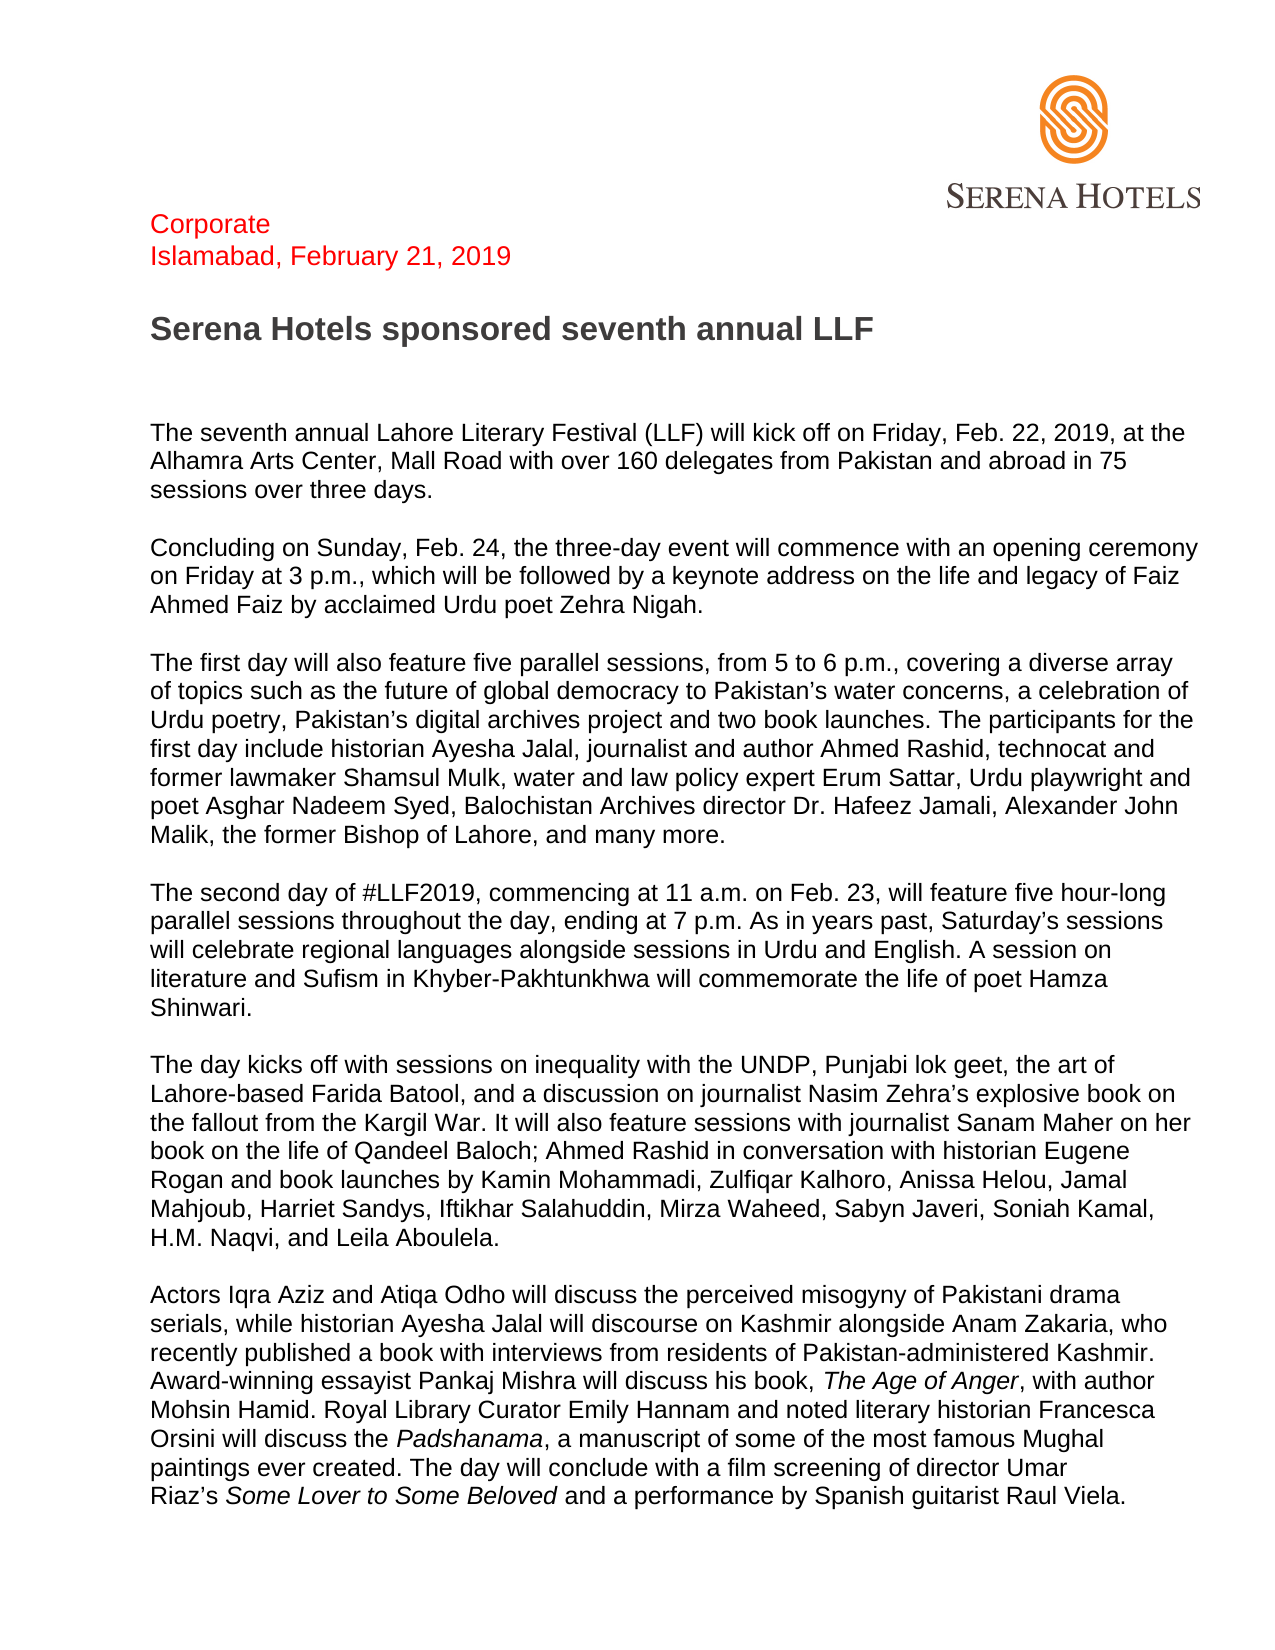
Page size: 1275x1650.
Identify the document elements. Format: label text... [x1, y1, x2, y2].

picture [946, 75, 1200, 209]
text The first day will also feature five parallel sessions, from 5 to 6 p.m., covering a diverse array of topics such as the future of global democracy to Pakistan’s water concerns, a celebration of Urdu poetry, Pakistan’s digital archives project and two book launches. The participants for the first day include historian Ayesha Jalal, journalist and author Ahmed Rashid, technocat and former lawmaker Shamsul Mulk, water and law policy expert Erum Sattar, Urdu playwright and poet Asghar Nadeem Syed, Balochistan Archives director Dr. Hafeez Jamali, Alexander John Malik, the former Bishop of Lahore, and many more. [150, 647, 1200, 849]
text Concluding on Sunday, Feb. 24, the three-day event will commence with an opening ceremony on Friday at 3 p.m., which will be followed by a keynote address on the life and legacy of Faiz Ahmed Faiz by acclaimed Urdu poet Zehra Nigah. [150, 532, 1200, 619]
text The second day of #LLF2019, commencing at 11 a.m. on Feb. 23, will feature five hour-long parallel sessions throughout the day, ending at 7 p.m. As in years past, Saturday’s sessions will celebrate regional languages alongside sessions in Urdu and English. A session on literature and Sufism in Khyber-Pakhtunkhwa will commemorate the life of poet Hamza Shinwari. [150, 877, 1200, 1021]
text The day kicks off with sessions on inequality with the UNDP, Punjabi lok geet, the art of Lahore-based Farida Batool, and a discussion on journalist Nasim Zehra’s explosive book on the fallout from the Kargil War. It will also feature sessions with journalist Sanam Maher on her book on the life of Qandeel Baloch; Ahmed Rashid in conversation with historian Eugene Rogan and book launches by Kamin Mohammadi, Zulfiqar Kalhoro, Anissa Helou, Jamal Mahjoub, Harriet Sandys, Iftikhar Salahuddin, Mirza Waheed, Sabyn Javeri, Soniah Kamal, H.M. Naqvi, and Leila Aboulela. [150, 1050, 1200, 1251]
text Actors Iqra Aziz and Atiqa Odho will discuss the perceived misogyny of Pakistani drama serials, while historian Ayesha Jalal will discourse on Kashmir alongside Anam Zakaria, who recently published a book with interviews from residents of Pakistan-administered Kashmir. Award-winning essayist Pankaj Mishra will discuss his book, The Age of Anger, with author Mohsin Hamid. Royal Library Curator Emily Hannam and noted literary historian Francesca Orsini will discuss the Padshanama, a manuscript of some of the most famous Mughal paintings ever created. The day will conclude with a film screening of director Umar Riaz’s Some Lover to Some Beloved and a performance by Spanish guitarist Raul Viela. [150, 1280, 1200, 1510]
text Corporate [150, 208, 1200, 240]
text The seventh annual Lahore Literary Festival (LLF) will kick off on Friday, Feb. 22, 2019, at the Alhamra Arts Center, Mall Road with over 160 delegates from Pakistan and abroad in 75 sessions over three days. [150, 417, 1200, 504]
text Islamabad, February 21, 2019 [150, 240, 1200, 271]
text Serena Hotels sponsored seventh annual LLF [150, 309, 1200, 348]
